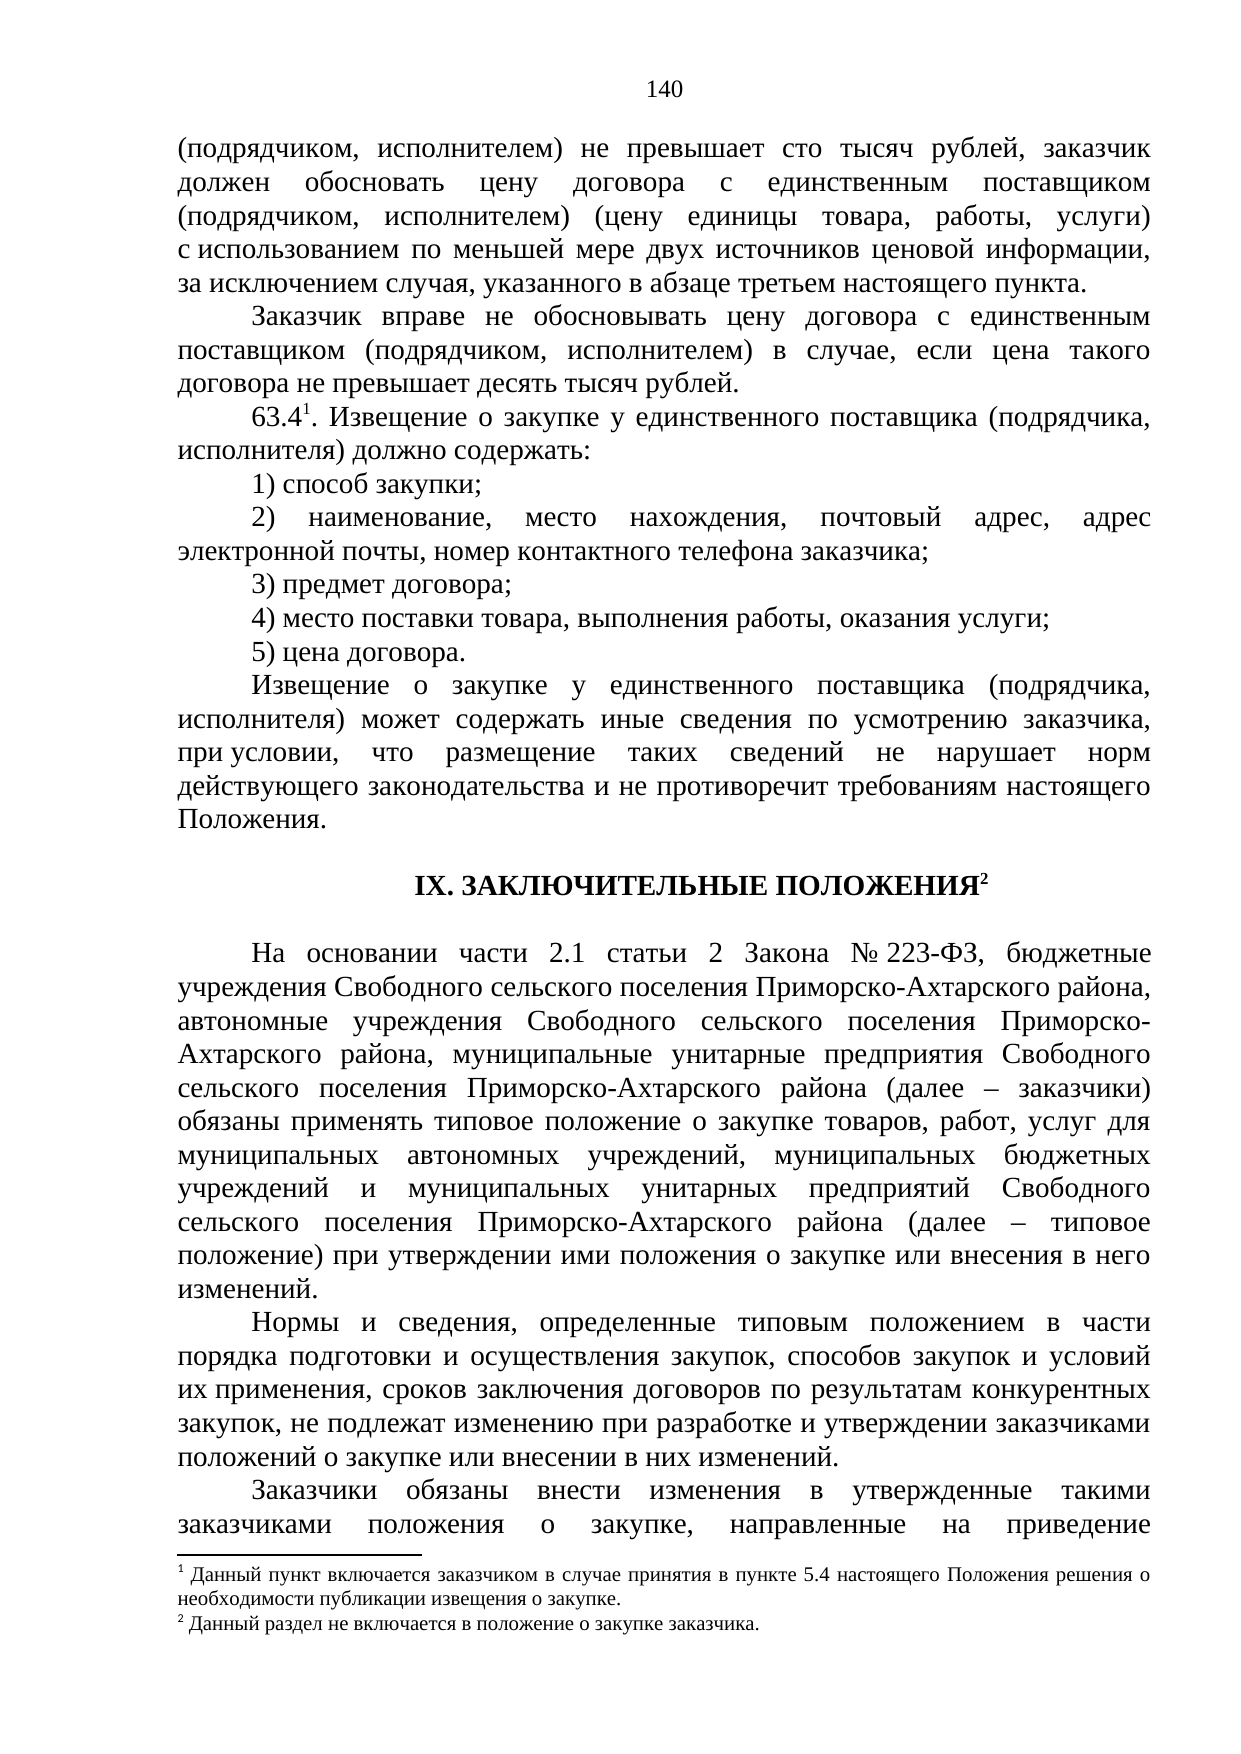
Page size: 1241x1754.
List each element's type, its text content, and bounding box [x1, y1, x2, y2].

text 4) место поставки товара, выполнения работы, оказания услуги; [177, 600, 1152, 634]
text Заказчик вправе не обосновывать цену договора с единственным поставщиком (подрядчиком, исполнителем) в случае, если цена такого договора не превышает десять тысяч рублей. [177, 298, 1152, 399]
text На основании части 2.1 статьи 2 Закона № 223-ФЗ, бюджетные учреждения Свободного сельского поселения Приморско-Ахтарского района, автономные учреждения Свободного сельского поселения Приморско-Ахтарского района, муниципальные унитарные предприятия Свободного сельского поселения Приморско-Ахтарского района (далее – заказчики) обязаны применять типовое положение о закупке товаров, работ, услуг для муниципальных автономных учреждений, муниципальных бюджетных учреждений и муниципальных унитарных предприятий Свободного сельского поселения Приморско-Ахтарского района (далее – типовое положение) при утверждении ими положения о закупке или внесения в него изменений. [177, 936, 1152, 1304]
text Нормы и сведения, определенные типовым положением в части порядка подготовки и осуществления закупок, способов закупок и условий их применения, сроков заключения договоров по результатам конкурентных закупок, не подлежат изменению при разработке и утверждении заказчиками положений о закупке или внесении в них изменений. [177, 1304, 1152, 1472]
text 1) способ закупки; [177, 466, 1152, 499]
text Извещение о закупке у единственного поставщика (подрядчика, исполнителя) может содержать иные сведения по усмотрению заказчика, при условии, что размещение таких сведений не нарушает норм действующего законодательства и не противоречит требованиям настоящего Положения. [177, 667, 1152, 835]
text 2) наименование, место нахождения, почтовый адрес, адрес электронной почты, номер контактного телефона заказчика; [177, 499, 1152, 567]
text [177, 131, 1152, 298]
text 5) цена договора. [177, 634, 1152, 667]
text 3) предмет договора; [177, 567, 1152, 600]
text IX. ЗАКЛЮЧИТЕЛЬНЫЕ ПОЛОЖЕНИЯ [177, 868, 1152, 902]
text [177, 1472, 1152, 1539]
text 63.4. Извещение о закупке у единственного поставщика (подрядчика, исполнителя) должно содержать: [177, 399, 1152, 466]
